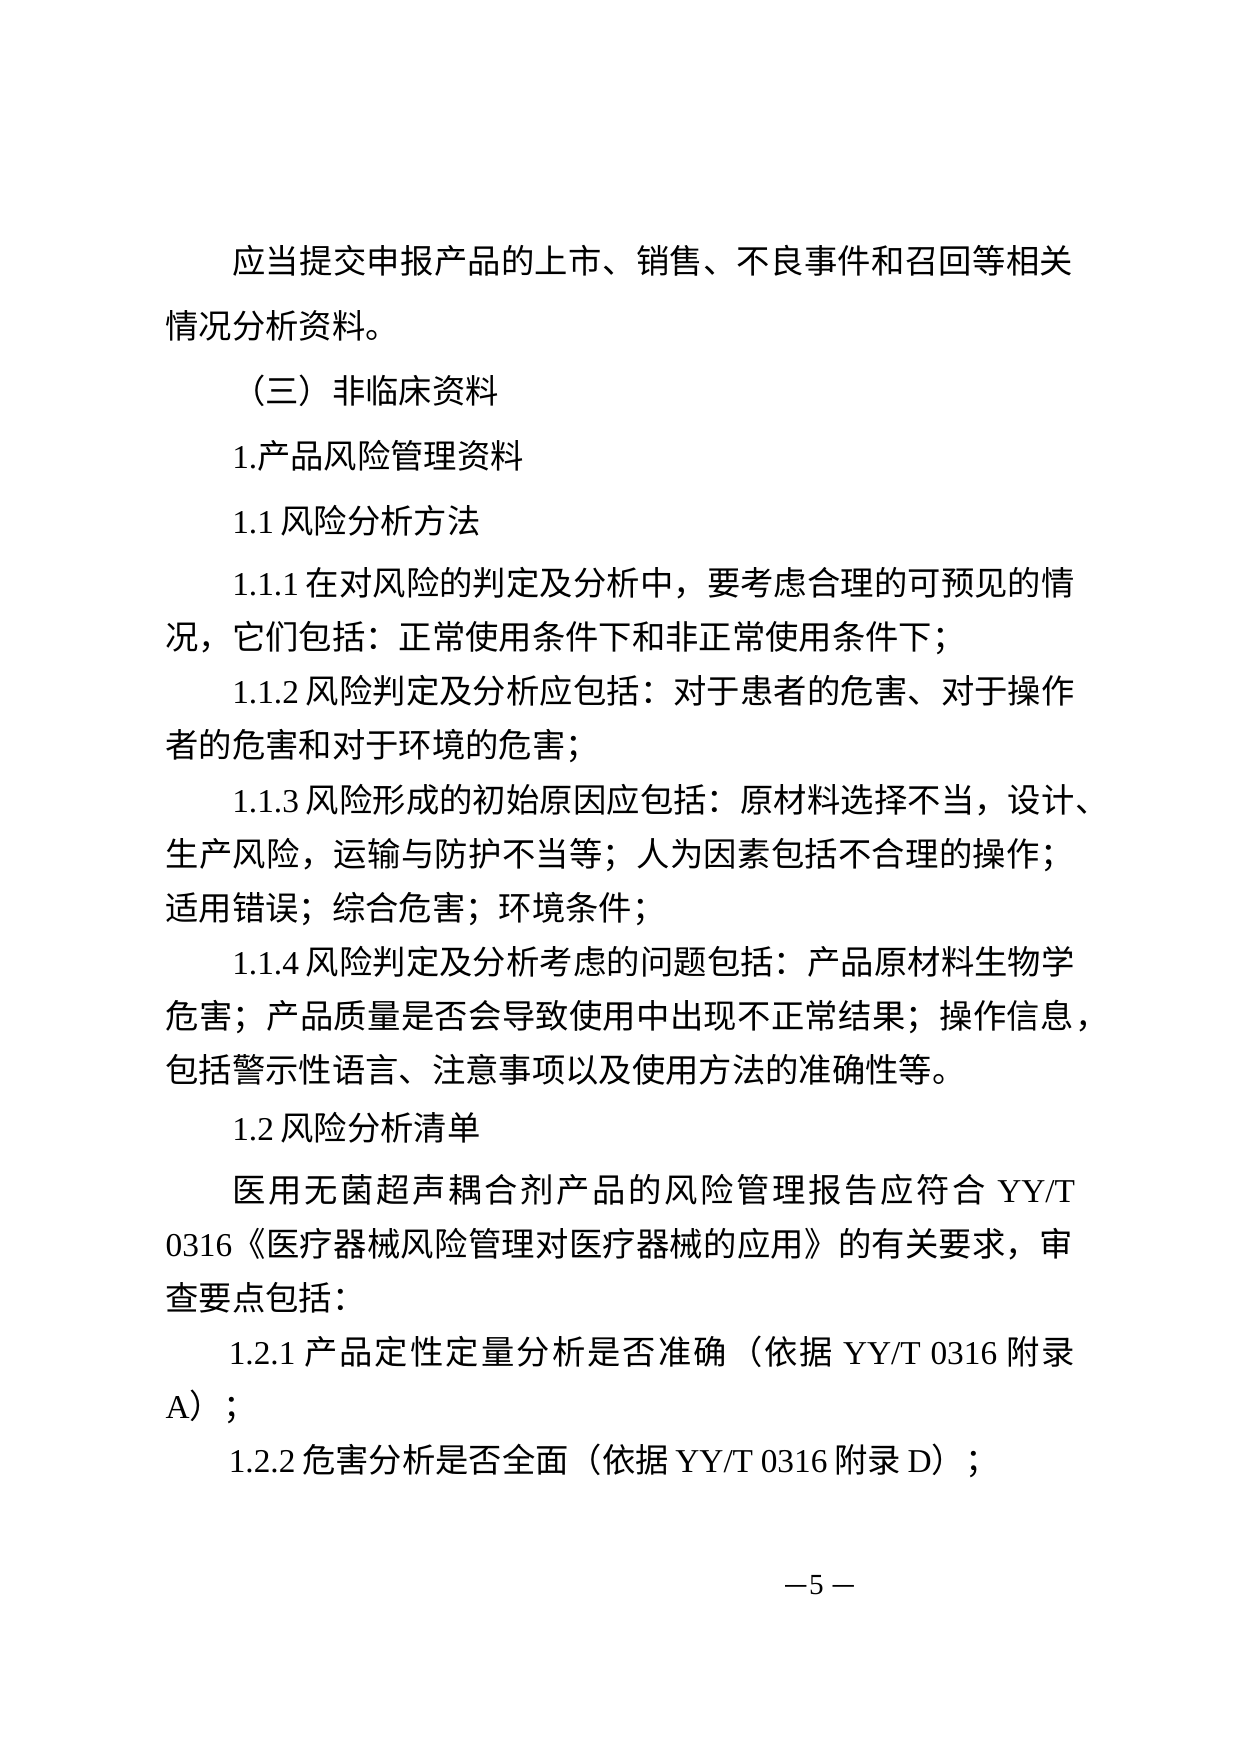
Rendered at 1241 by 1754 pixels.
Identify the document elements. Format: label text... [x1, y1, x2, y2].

text 1.2.1产品定性定量分析是否准确（依据YY/T 0316附录A）； [165, 1321, 1075, 1429]
text 1.1.4风险判定及分析考虑的问题包括：产品原材料生物学危害；产品质量是否会导致使用中出现不正常结果；操作信息，包括警示性语言、注意事项以及使用方法的准确性等。 [165, 931, 1075, 1094]
text 1.2风险分析清单 [165, 1094, 1075, 1159]
text （三）非临床资料 [165, 357, 1082, 422]
text 医用无菌超声耦合剂产品的风险管理报告应符合YY/T 0316《医疗器械风险管理对医疗器械的应用》的有关要求，审查要点包括： [165, 1159, 1075, 1321]
text 1.2.2危害分析是否全面（依据YY/T 0316附录D）； [165, 1429, 1075, 1484]
text 1.1.1在对风险的判定及分析中，要考虑合理的可预见的情况，它们包括：正常使用条件下和非正常使用条件下； [165, 552, 1075, 660]
text 1.1.2风险判定及分析应包括：对于患者的危害、对于操作者的危害和对于环境的危害； [165, 660, 1075, 769]
text 应当提交申报产品的上市、销售、不良事件和召回等相关情况分析资料。 [165, 227, 1075, 357]
text 1.1.3风险形成的初始原因应包括：原材料选择不当，设计、生产风险，运输与防护不当等；人为因素包括不合理的操作；适用错误；综合危害；环境条件； [165, 769, 1075, 931]
text 1.1风险分析方法 [165, 487, 1082, 552]
text 1.产品风险管理资料 [165, 422, 1082, 487]
